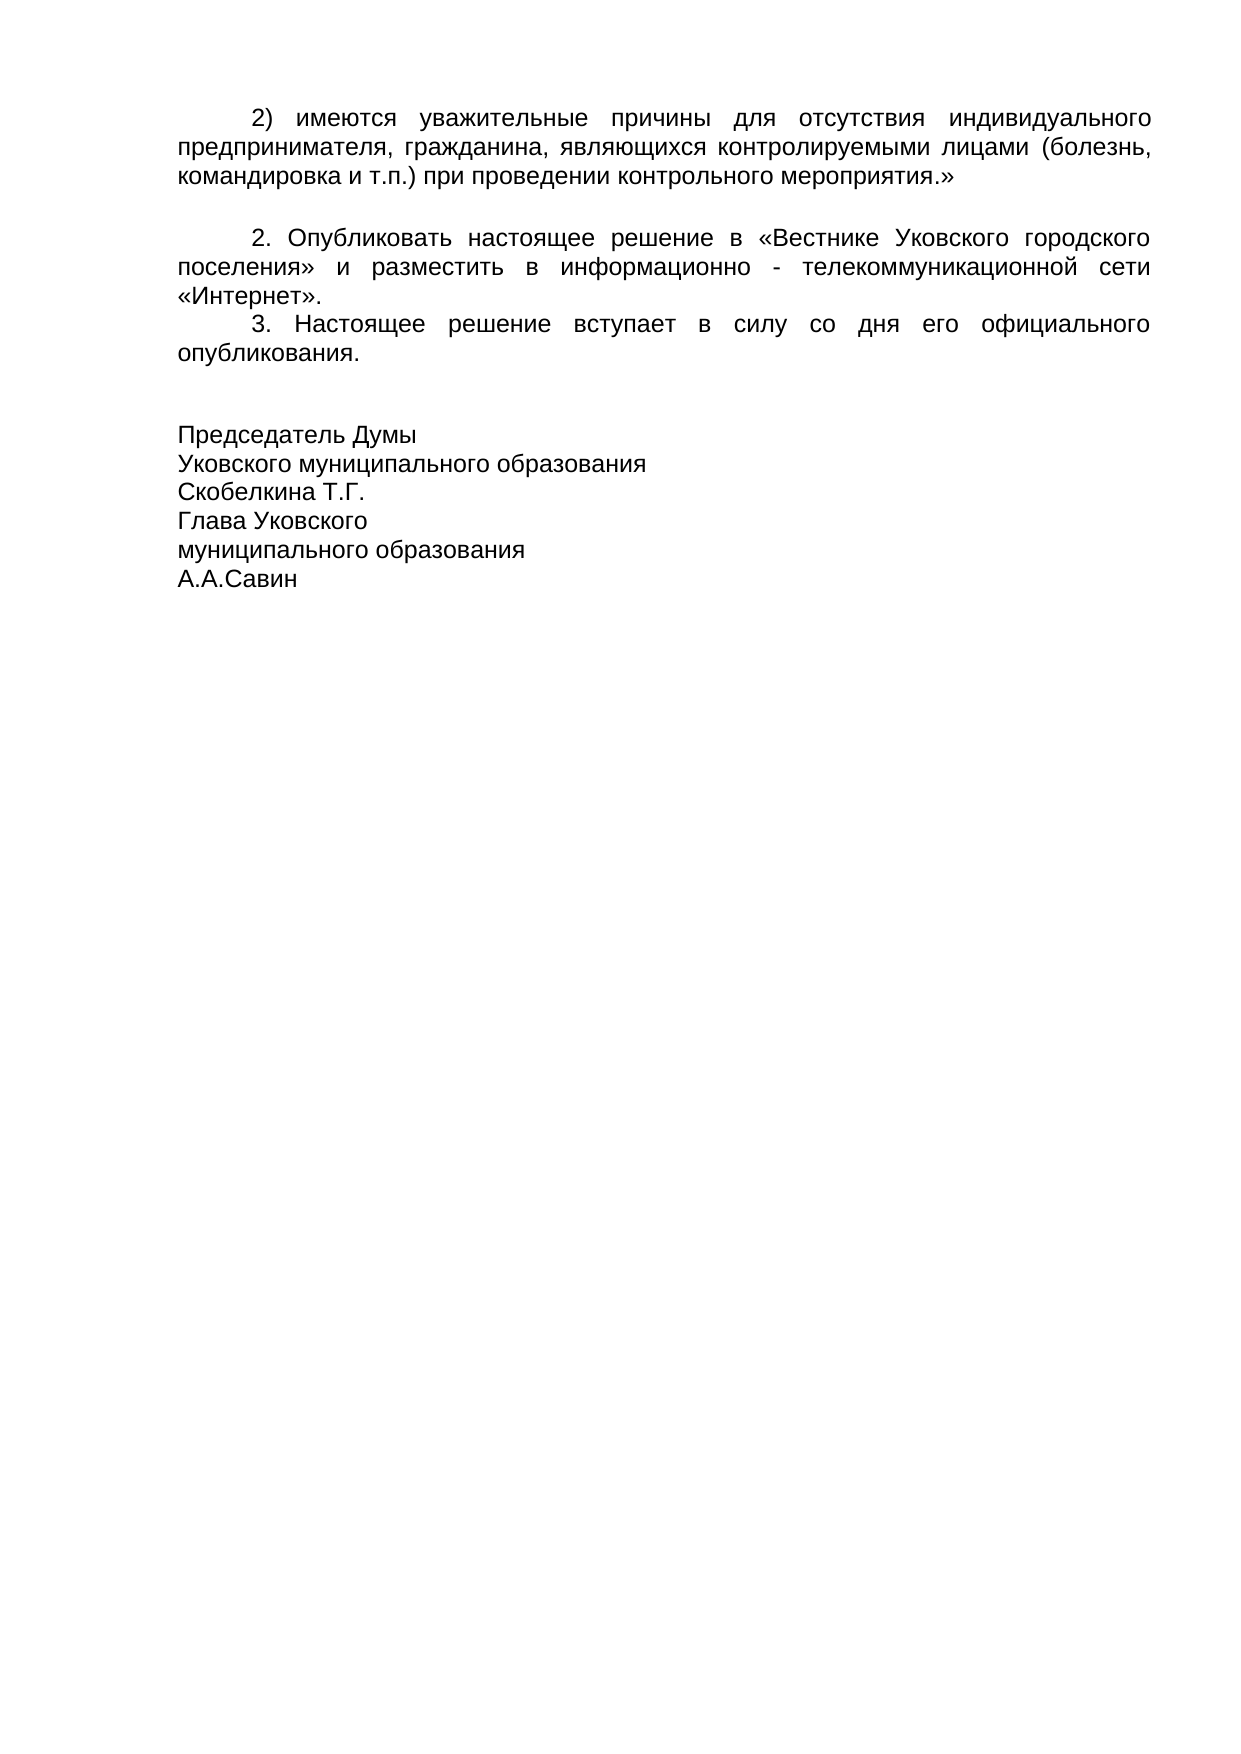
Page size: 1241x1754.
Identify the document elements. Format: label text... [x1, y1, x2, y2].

text 2. Опубликовать настоящее решение в «Вестнике Уковского городского поселения» и разместить в информационно - телекоммуникационной сети «Интернет». [177, 223, 1152, 309]
text Уковского муниципального образования [177, 448, 1152, 477]
text Скобелкина Т.Г. [177, 477, 1152, 506]
text 2) имеются уважительные причины для отсутствия индивидуального предпринимателя, гражданина, являющихся контролируемыми лицами (болезнь, командировка и т.п.) при проведении контрольного мероприятия.» [177, 161, 611, 190]
text муниципального образования [177, 535, 1152, 563]
text 2) имеются уважительные причины для отсутствия индивидуального предпринимателя, гражданина, являющихся контролируемыми лицами (болезнь, командировка и т.п.) при проведении контрольного мероприятия.» [933, 132, 1152, 190]
text 2) имеются уважительные причины для отсутствия индивидуального предпринимателя, гражданина, являющихся контролируемыми лицами (болезнь, командировка и т.п.) при проведении контрольного мероприятия.» [177, 103, 1152, 132]
text Глава Уковского [177, 506, 1152, 535]
text А.А.Савин [177, 563, 1152, 592]
title 3. Настоящее решение вступает в силу со дня его официального опубликования. [177, 309, 1152, 367]
text Председатель Думы [177, 420, 1152, 448]
